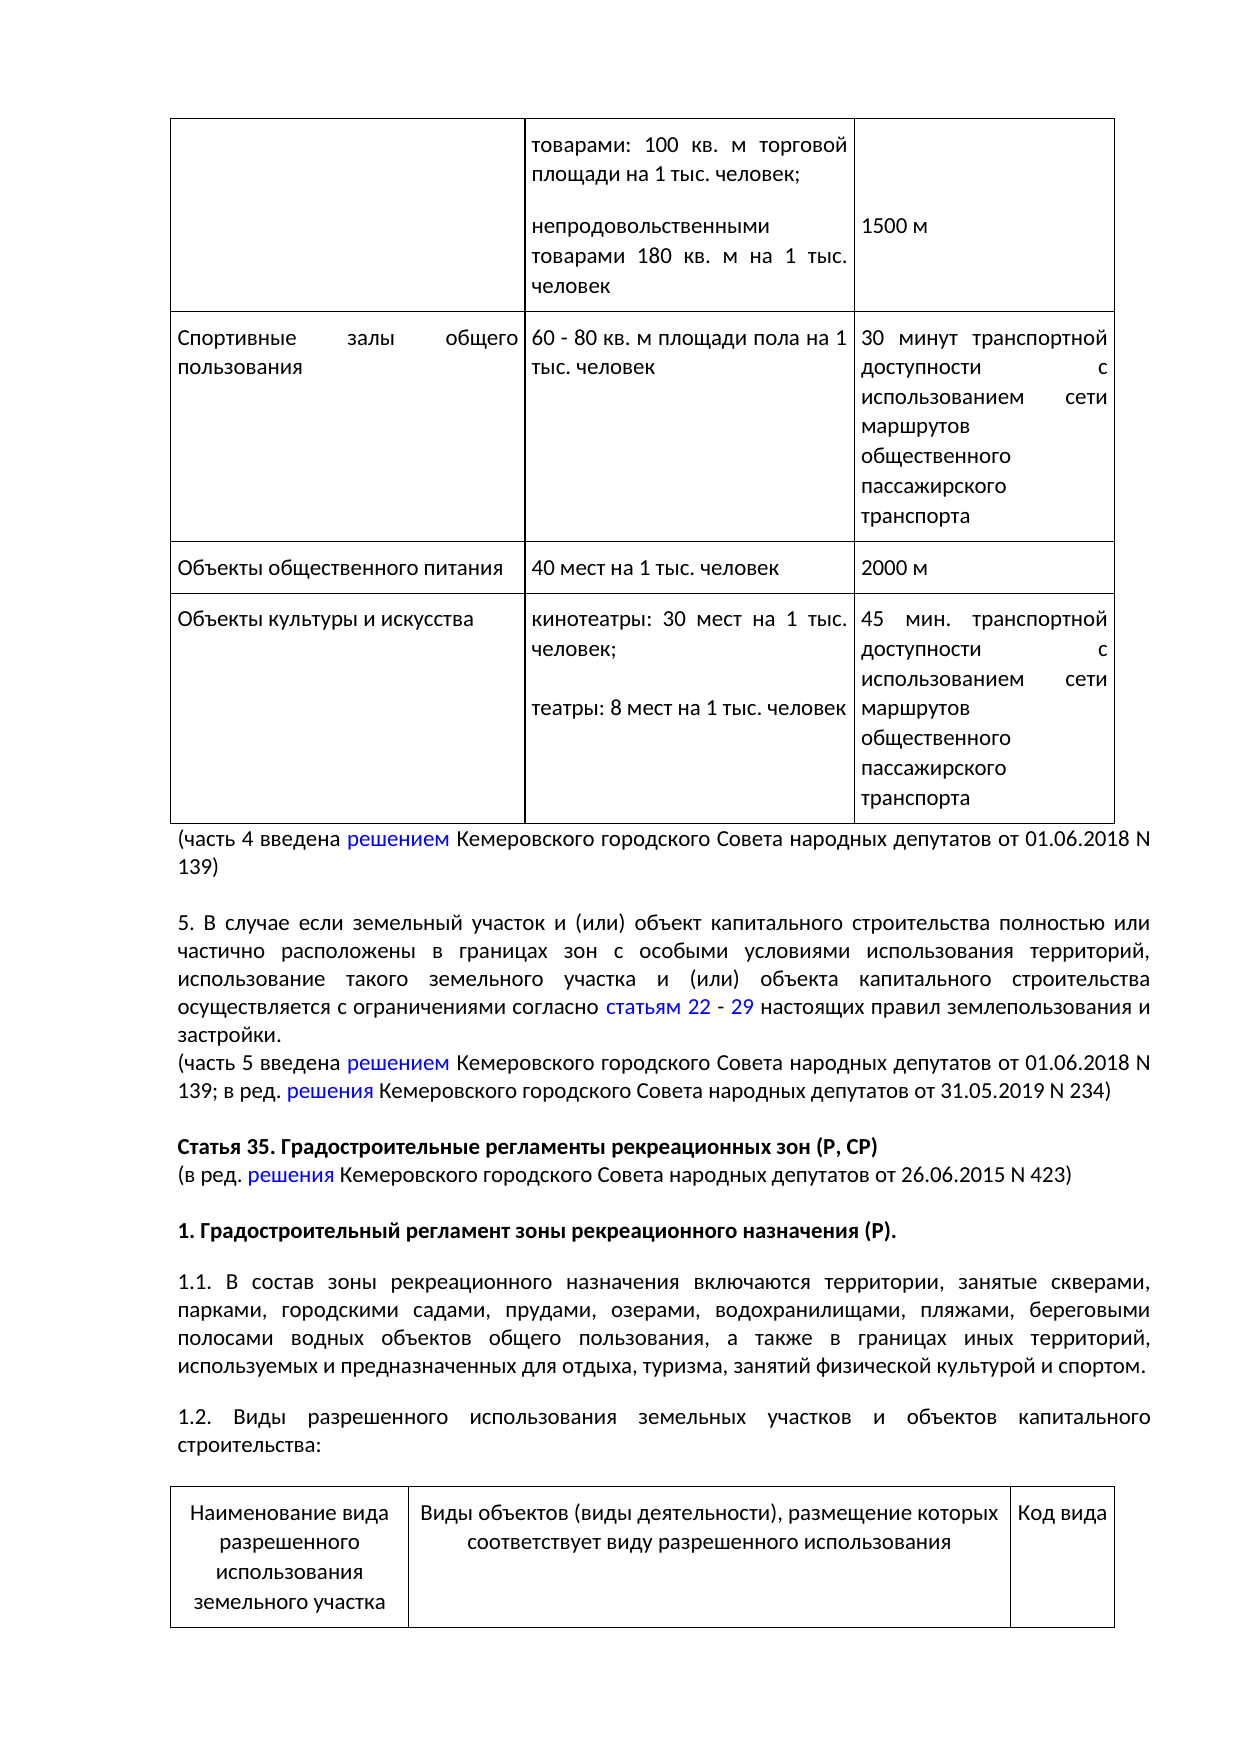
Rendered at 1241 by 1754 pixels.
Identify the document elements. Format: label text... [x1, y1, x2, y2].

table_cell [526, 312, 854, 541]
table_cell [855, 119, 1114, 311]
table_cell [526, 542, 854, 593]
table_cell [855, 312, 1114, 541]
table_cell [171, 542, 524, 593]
text (часть 5 введена решением Кемеровского городского Совета народных депутатов от 01.06.2018 N 139; в ред. решения Кемеровского городского Совета народных депутатов от 31.05.2019 N 234) [177, 1048, 1152, 1104]
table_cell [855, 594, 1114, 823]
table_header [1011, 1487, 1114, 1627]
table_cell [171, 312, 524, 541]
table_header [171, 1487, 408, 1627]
text (в ред. решения Кемеровского городского Совета народных депутатов от 26.06.2015 N 423) [177, 1160, 1152, 1188]
text 1.2. Виды разрешенного использования земельных участков и объектов капитального строительства: [177, 1402, 1152, 1458]
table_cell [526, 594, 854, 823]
text Статья 35. Градостроительные регламенты рекреационных зон (Р, СР) [177, 1132, 1152, 1160]
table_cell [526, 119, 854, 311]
text 5. В случае если земельный участок и (или) объект капитального строительства полностью или частично расположены в границах зон с особыми условиями использования территорий, использование такого земельного участка и (или) объекта капитального строительства осуществляется с ограничениями согласно статьям 22 - 29 настоящих правил землепользования и застройки. [177, 908, 1152, 1048]
text 1.1. В состав зоны рекреационного назначения включаются территории, занятые скверами, парками, городскими садами, прудами, озерами, водохранилищами, пляжами, береговыми полосами водных объектов общего пользования, а также в границах иных территорий, используемых и предназначенных для отдыха, туризма, занятий физической культурой и спортом. [177, 1267, 1152, 1379]
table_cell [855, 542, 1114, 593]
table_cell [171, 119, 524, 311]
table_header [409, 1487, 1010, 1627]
text 1. Градостроительный регламент зоны рекреационного назначения (Р). [177, 1216, 1152, 1244]
text (часть 4 введена решением Кемеровского городского Совета народных депутатов от 01.06.2018 N 139) [177, 824, 1152, 880]
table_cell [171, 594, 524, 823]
